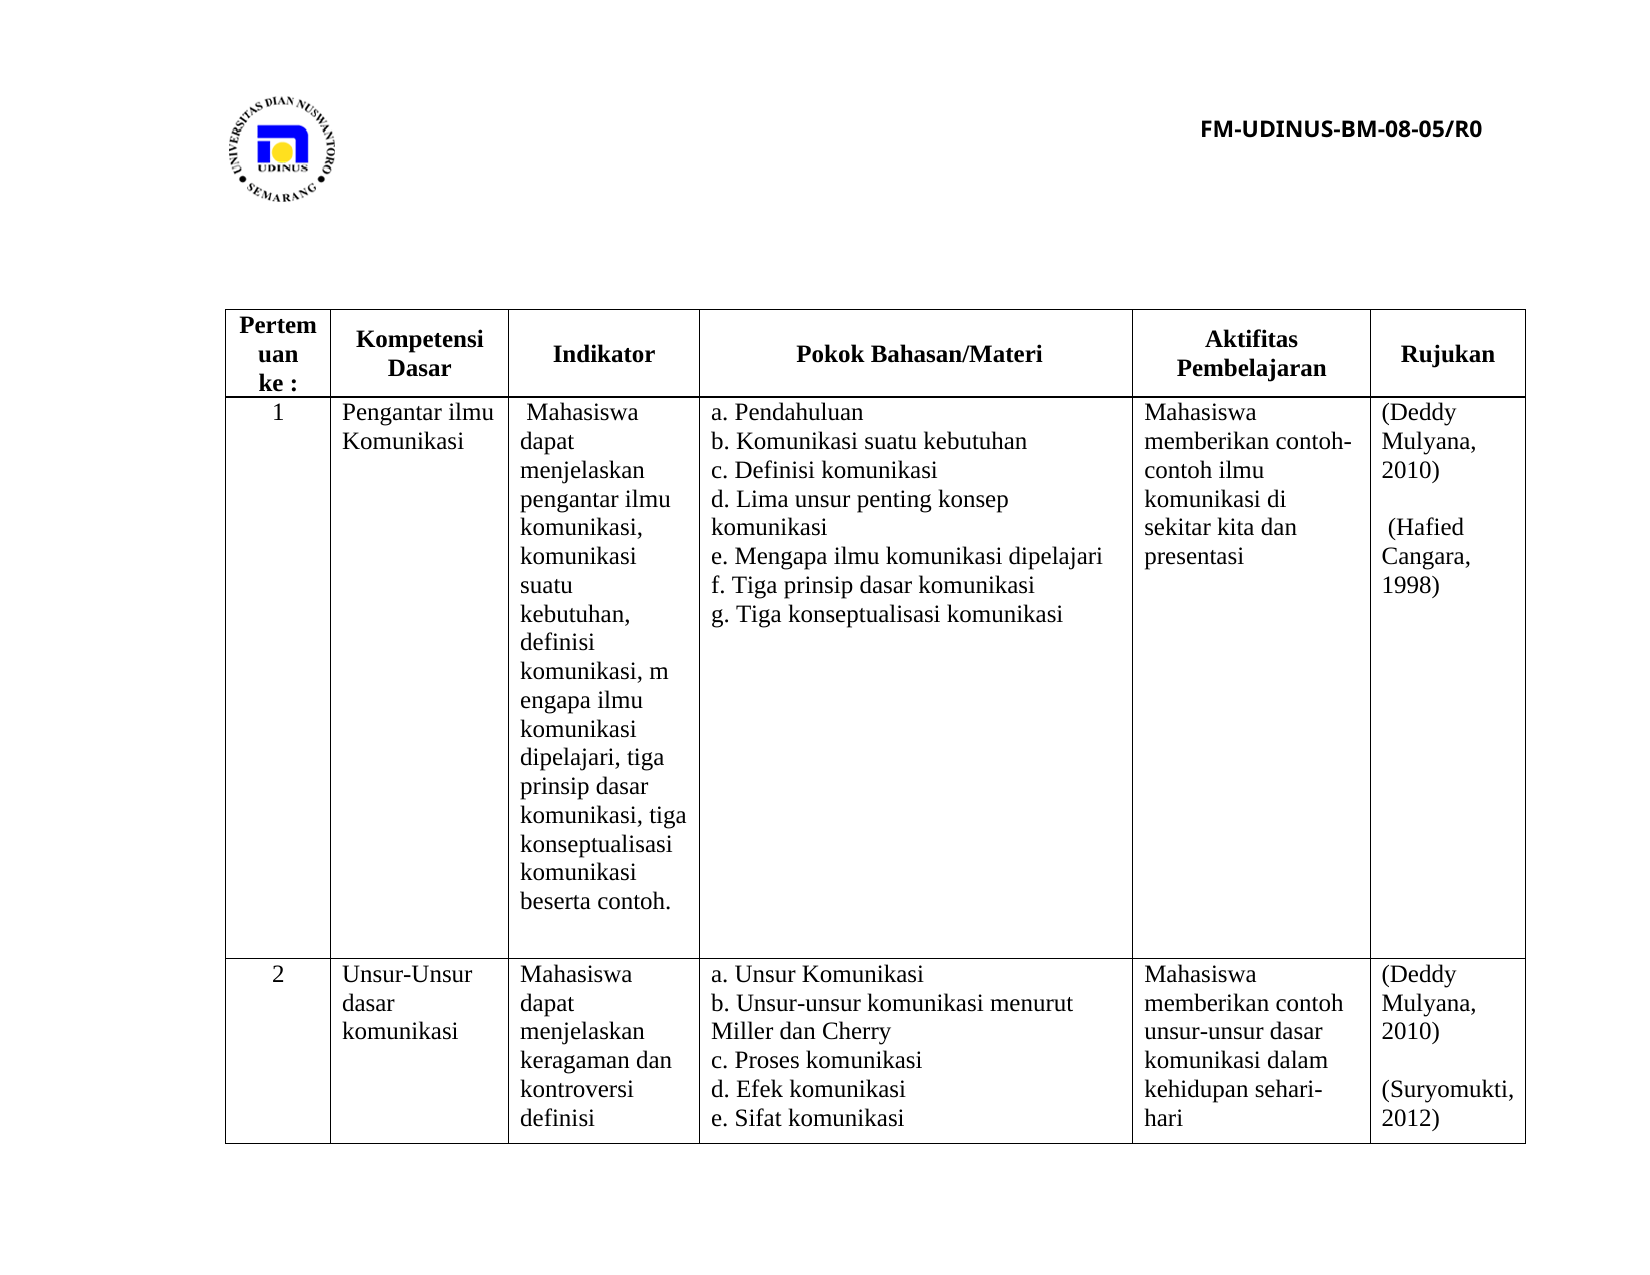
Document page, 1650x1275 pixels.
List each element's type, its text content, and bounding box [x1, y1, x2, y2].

table_cell a. Pendahuluan b. Komunikasi suatu kebutuhan c. Definisi komunikasi d. Lima unsur penting konsep komunikasi e. Mengapa ilmu komunikasi dipelajari f. Tiga prinsip dasar komunikasi g. Tiga konseptualisasi komunikasi [700, 398, 1132, 958]
table_header Indikator [509, 310, 699, 396]
table_cell Mahasiswa memberikan contoh-contoh ilmu komunikasi di sekitar kita dan presentasi [1133, 398, 1370, 958]
table_cell Unsur-Unsur dasar komunikasi [331, 959, 508, 1143]
table_cell Mahasiswa dapat menjelaskan keragaman dan kontroversi definisi komunikasi, tiga konseptualisasi komunikasi, konteks-konteks komunikasi [509, 959, 699, 1143]
table_cell (Deddy Mulyana, 2010) (Suryomukti, 2012) [1371, 959, 1525, 1143]
table_cell Mahasiswa memberikan contoh unsur-unsur dasar komunikasi dalam kehidupan sehari-hari [1133, 959, 1370, 1143]
table_cell (Deddy Mulyana, 2010) (Hafied Cangara, 1998) [1371, 398, 1525, 958]
table_cell 1 [226, 398, 330, 958]
picture [225, 93, 338, 207]
table_header Kompetensi Dasar [331, 310, 508, 396]
table_cell Mahasiswa dapat menjelaskan pengantar ilmu komunikasi, komunikasi suatu kebutuhan, definisi komunikasi, m engapa ilmu komunikasi dipelajari, tiga prinsip dasar komunikasi, tiga konseptualisasi komunikasi beserta contoh. [509, 398, 699, 958]
table_header Rujukan [1371, 310, 1525, 396]
table_cell 2 [226, 959, 330, 1143]
table_cell Pengantar ilmu Komunikasi [331, 398, 508, 958]
table_header Pokok Bahasan/Materi [700, 310, 1132, 396]
table_header Aktifitas Pembelajaran [1133, 310, 1370, 396]
table_header Pertemuan ke : [226, 310, 330, 396]
